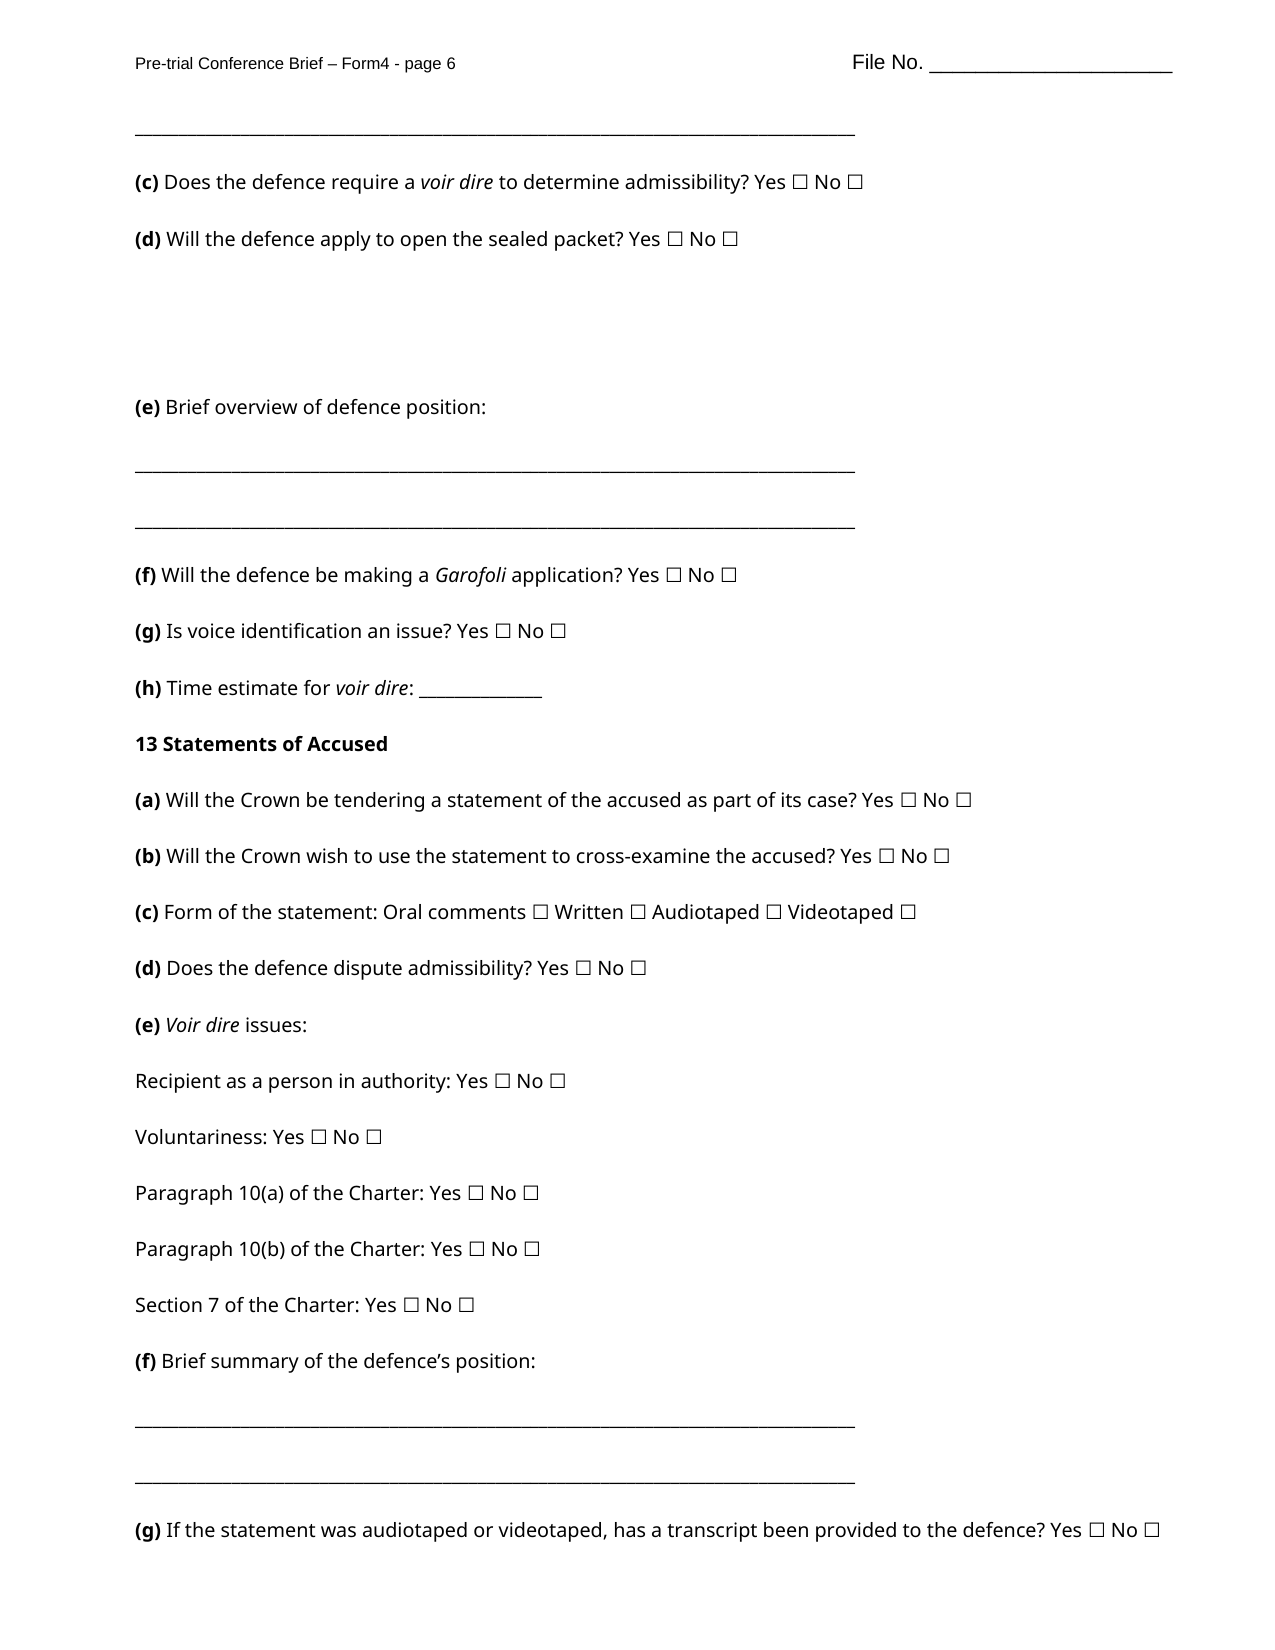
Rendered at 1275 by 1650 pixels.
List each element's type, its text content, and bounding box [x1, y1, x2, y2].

text (f) Brief summary of the defence’s position: [135, 1348, 1170, 1375]
text (e) Voir dire issues: [135, 1011, 1170, 1038]
text (d) Will the defence apply to open the sealed packet? Yes ☐ No ☐ [135, 225, 1170, 252]
text Section 7 of the Charter: Yes ☐ No ☐ [135, 1292, 1170, 1318]
text Paragraph 10(a) of the Charter: Yes ☐ No ☐ [135, 1179, 1170, 1206]
text (c) Does the defence require a voir dire to determine admissibility? Yes ☐ No ☐ [135, 169, 1170, 196]
text (g) Is voice identification an issue? Yes ☐ No ☐ [135, 618, 1170, 645]
text (c) Form of the statement: Oral comments ☐ Written ☐ Audiotaped ☐ Videotaped ☐ [135, 898, 1170, 926]
text (f) Will the defence be making a Garofoli application? Yes ☐ No ☐ [135, 562, 1170, 589]
text (a) Will the Crown be tendering a statement of the accused as part of its case? Yes ☐ No ☐ [135, 786, 1170, 813]
text (g) If the statement was audiotaped or videotaped, has a transcript been provided to the defence? Yes ☐ No ☐ [135, 1516, 1170, 1543]
text Voluntariness: Yes ☐ No ☐ [135, 1123, 1170, 1150]
text __________________________________________________________________________________ [135, 1460, 1170, 1487]
text 13 Statements of Accused [135, 730, 1170, 757]
text Recipient as a person in authority: Yes ☐ No ☐ [135, 1067, 1170, 1094]
text __________________________________________________________________________________ [135, 449, 1170, 476]
text (d) Does the defence dispute admissibility? Yes ☐ No ☐ [135, 955, 1170, 982]
text (e) Brief overview of defence position: [135, 393, 1170, 420]
text __________________________________________________________________________________ [135, 1404, 1170, 1431]
text (b) Will the Crown wish to use the statement to cross-examine the accused? Yes ☐ No ☐ [135, 842, 1170, 869]
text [135, 112, 1170, 139]
text Paragraph 10(b) of the Charter: Yes ☐ No ☐ [135, 1235, 1170, 1262]
text (h) Time estimate for voir dire: ______________ [135, 674, 1170, 701]
text __________________________________________________________________________________ [135, 506, 1170, 532]
